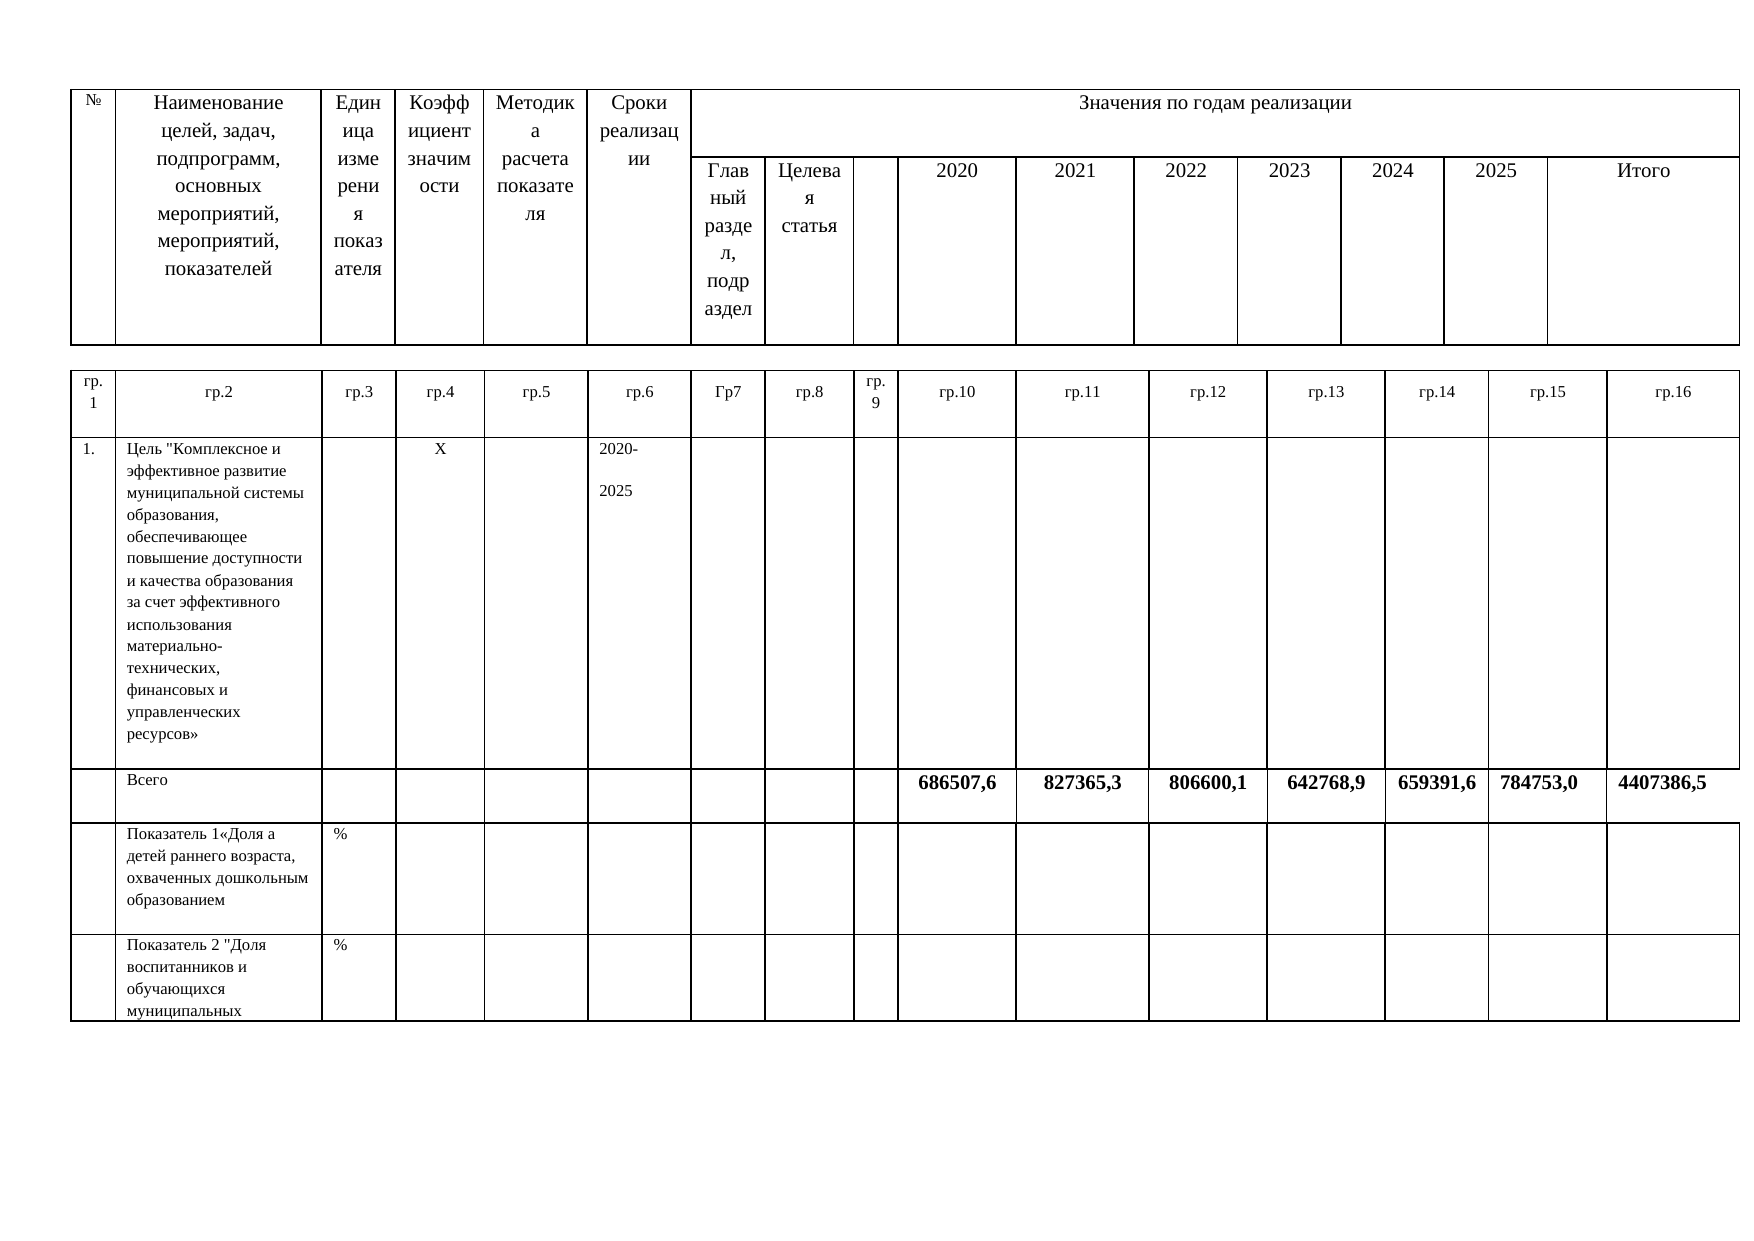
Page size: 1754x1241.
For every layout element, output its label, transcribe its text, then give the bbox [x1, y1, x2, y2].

table_cell [589, 935, 690, 1020]
table_cell [589, 824, 690, 934]
table_cell [855, 770, 897, 822]
table_cell 659391,6 [1386, 770, 1488, 822]
table_cell [1386, 935, 1488, 1020]
table_cell [854, 158, 897, 344]
table_header гр.2 [116, 371, 321, 437]
table_cell [899, 935, 1015, 1020]
table_cell [1017, 824, 1148, 934]
table_cell Всего [116, 770, 321, 822]
table_header гр.13 [1268, 371, 1384, 437]
table_cell 2024 [1342, 158, 1443, 344]
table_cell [116, 935, 321, 1020]
table_header Наименование целей, задач, подпрограмм, основных мероприятий, мероприятий, показателей [116, 90, 320, 344]
table_cell % [323, 824, 395, 934]
table_cell [1017, 935, 1148, 1020]
table_cell Главный раздел, подраздел [692, 158, 764, 344]
table_cell 784753,0 [1489, 770, 1606, 822]
table_header гр.11 [1017, 371, 1148, 437]
table_cell [485, 935, 587, 1020]
table_cell % [323, 935, 395, 1020]
table_header гр.16 [1608, 371, 1739, 437]
table_cell 827365,3 [1017, 770, 1148, 822]
table_header гр.15 [1489, 371, 1606, 437]
table_cell [1268, 438, 1384, 768]
table_header гр.8 [766, 371, 853, 437]
table_cell [899, 438, 1015, 768]
table_cell [397, 935, 484, 1020]
table_cell 686507,6 [899, 770, 1016, 822]
table_header гр.1 [72, 371, 115, 437]
table_cell [72, 824, 115, 934]
table_cell [1608, 935, 1739, 1020]
table_cell 2022 [1135, 158, 1237, 344]
table_header гр.9 [855, 371, 897, 437]
table_cell 4407386,5 [1607, 770, 1739, 822]
table_cell [323, 438, 395, 768]
table_cell [589, 770, 690, 822]
table_cell [766, 770, 853, 822]
table_cell [72, 935, 115, 1020]
table_cell [72, 770, 115, 822]
table_cell [692, 770, 764, 822]
table_cell [323, 770, 395, 822]
table_cell [485, 824, 587, 934]
table_header Значения по годам реализации [692, 90, 1739, 156]
table_cell [899, 824, 1015, 934]
table_header Методика расчета показателя [484, 90, 586, 344]
table_header Гр7 [692, 371, 764, 437]
table_cell Показатель 1«Доля а детей раннего возраста, охваченных дошкольным образованием [116, 824, 321, 934]
table_header Коэффициент значимости [396, 90, 483, 344]
table_cell 806600,1 [1149, 770, 1267, 822]
table_cell [855, 438, 897, 768]
table_cell [1150, 824, 1266, 934]
table_cell 642768,9 [1268, 770, 1385, 822]
table_header гр.10 [899, 371, 1015, 437]
table_cell [397, 770, 484, 822]
table_cell [1386, 438, 1488, 768]
table_header гр.6 [589, 371, 690, 437]
table_cell [692, 935, 764, 1020]
table_header гр.4 [397, 371, 484, 437]
table_cell [692, 438, 764, 768]
table_cell 2020 [899, 158, 1015, 344]
table_header № [72, 90, 115, 344]
table_cell [1608, 438, 1739, 768]
table_cell [855, 824, 897, 934]
table_cell [766, 935, 853, 1020]
table_cell 2023 [1238, 158, 1340, 344]
table_cell [1150, 935, 1266, 1020]
table_cell [855, 935, 897, 1020]
table_cell 2021 [1017, 158, 1133, 344]
table_cell [1268, 824, 1384, 934]
table_header Единица измерения показателя [322, 90, 394, 344]
table_cell Цель "Комплексное и эффективное развитие муниципальной системы образования, обеспечивающее повышение доступности и качества образования за счет эффективного использования материально-технических, финансовых и управленческих ресурсов» [116, 438, 321, 768]
table_cell [485, 438, 587, 768]
table_cell [1017, 438, 1148, 768]
table_cell [1608, 824, 1739, 934]
table_cell Х [397, 438, 484, 768]
table_cell [485, 770, 587, 822]
table_cell [692, 824, 764, 934]
table_header гр.14 [1386, 371, 1488, 437]
table_cell [1489, 438, 1606, 768]
table_header гр.3 [323, 371, 395, 437]
table_cell [397, 824, 484, 934]
table_cell Итого [1548, 158, 1739, 344]
table_cell 1. [72, 438, 115, 768]
table_cell [766, 824, 853, 934]
table_cell [1268, 935, 1384, 1020]
table_cell 2025 [1445, 158, 1547, 344]
table_header гр.5 [485, 371, 587, 437]
table_cell [1489, 824, 1606, 934]
table_cell 2020- 2025 [589, 438, 690, 768]
table_cell [766, 438, 853, 768]
table_cell [1150, 438, 1266, 768]
table_cell [1386, 824, 1488, 934]
table_cell [1489, 935, 1606, 1020]
table_cell Целевая статья [766, 158, 853, 344]
table_header гр.12 [1150, 371, 1266, 437]
table_header Сроки реализации [588, 90, 690, 344]
